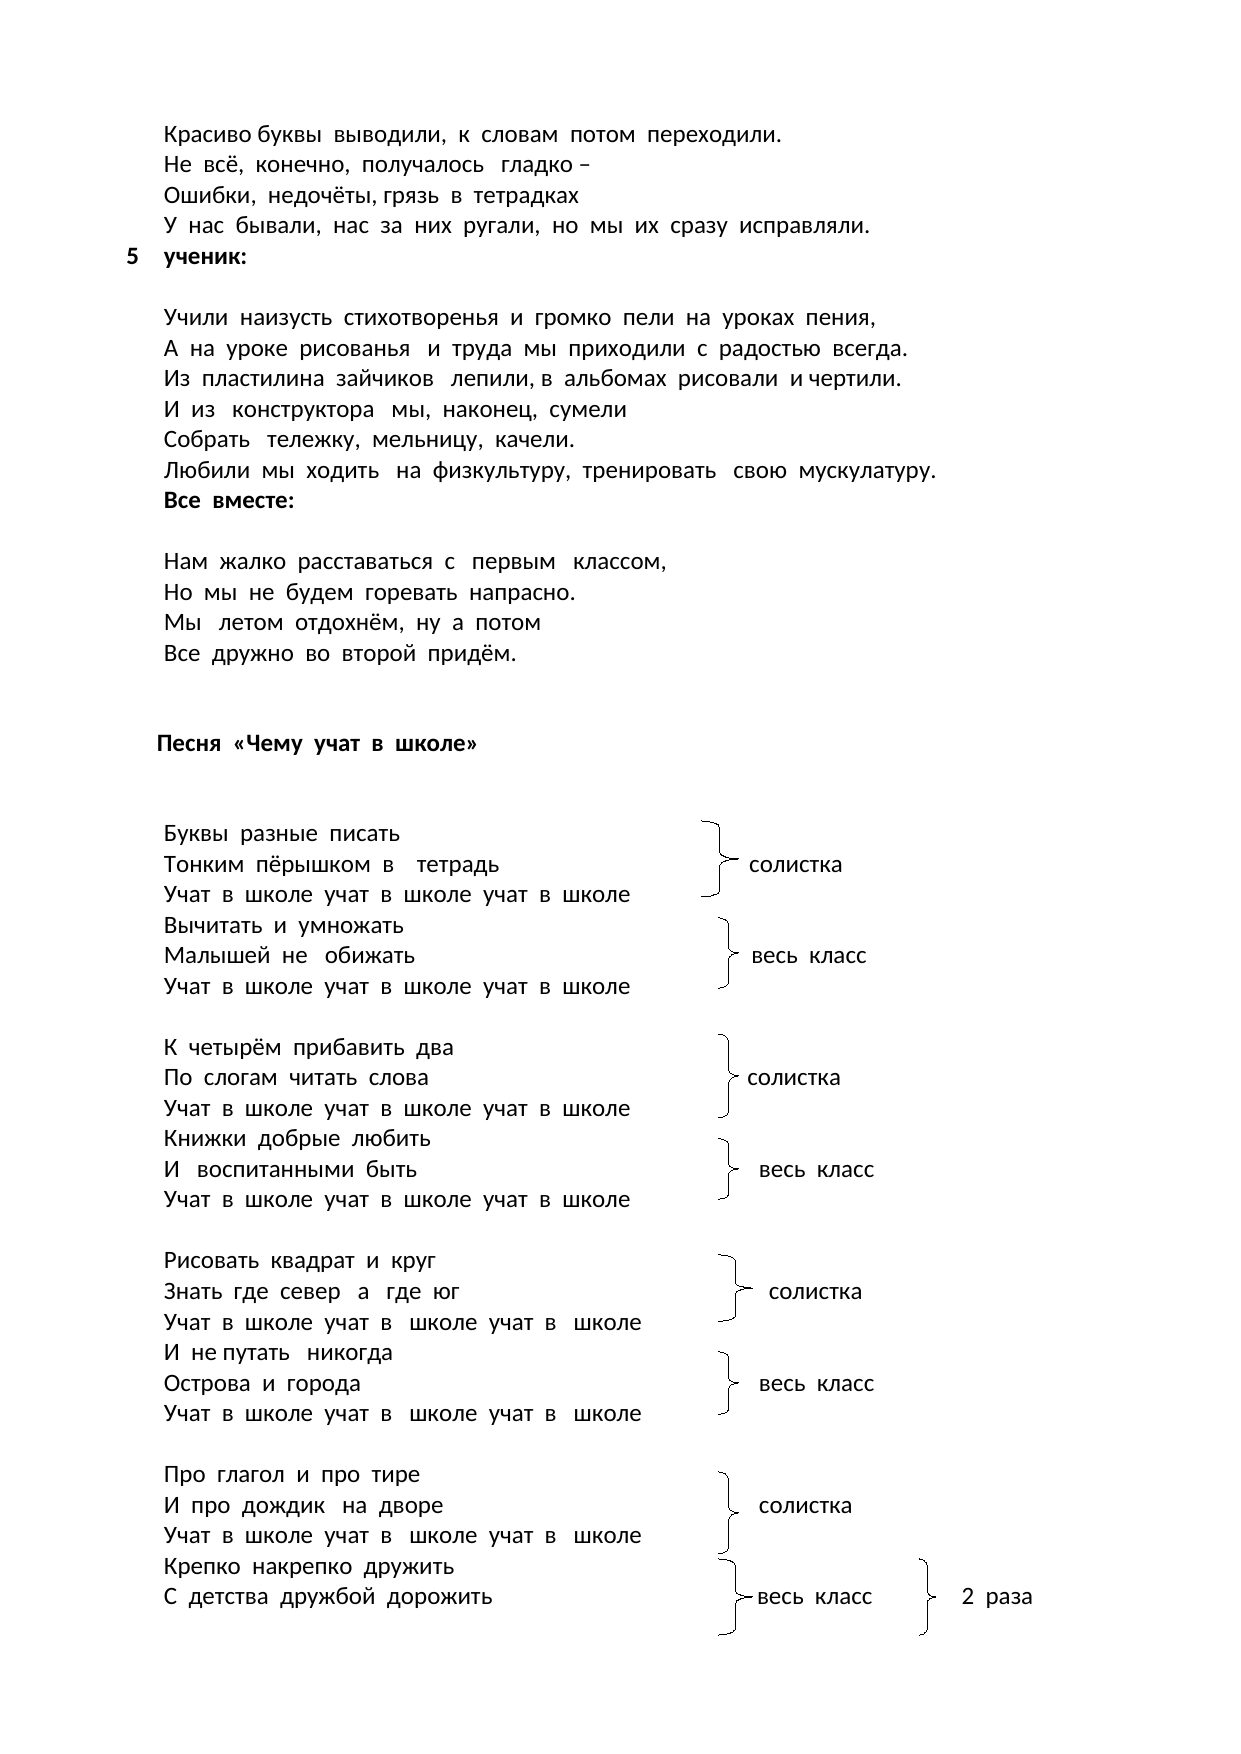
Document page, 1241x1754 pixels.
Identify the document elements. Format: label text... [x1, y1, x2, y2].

list С детства дружбой дорожить весь класс 2 раза [164, 1580, 1152, 1611]
list И не путать никогда [164, 1336, 1152, 1367]
list И воспитанными быть весь класс [164, 1153, 1152, 1184]
list Крепко накрепко дружить [164, 1550, 1152, 1580]
list У нас бывали, нас за них ругали, но мы их сразу исправляли. [164, 210, 1152, 240]
list Тонким пёрышком в тетрадь солистка [164, 848, 1152, 878]
list Все вместе: [164, 484, 1152, 515]
list Мы летом отдохнём, ну а потом [164, 606, 1152, 637]
list Буквы разные писать [164, 817, 1152, 848]
list Но мы не будем горевать напрасно. [164, 576, 1152, 606]
list Нам жалко расставаться с первым классом, [164, 545, 1152, 576]
list Из пластилина зайчиков лепили, в альбомах рисовали и чертили. [164, 362, 1152, 393]
list И из конструктора мы, наконец, сумели [164, 393, 1152, 423]
list Собрать тележку, мельницу, качели. [164, 423, 1152, 454]
list Ошибки, недочёты, грязь в тетрадках [164, 179, 1152, 210]
list А на уроке рисованья и труда мы приходили с радостью всегда. [164, 332, 1152, 362]
list Рисовать квадрат и круг [164, 1245, 1152, 1275]
list Про глагол и про тире [164, 1458, 1152, 1489]
list Книжки добрые любить [164, 1123, 1152, 1153]
list Красиво буквы выводили, к словам потом переходили. [164, 118, 1152, 149]
list По слогам читать слова солистка [164, 1062, 1152, 1092]
list Учат в школе учат в школе учат в школе [164, 878, 1152, 909]
text Песня «Чему учат в школе» [89, 727, 1152, 758]
list Учат в школе учат в школе учат в школе [164, 1306, 1152, 1336]
list И про дождик на дворе солистка [164, 1489, 1152, 1519]
list Учат в школе учат в школе учат в школе [164, 1092, 1152, 1123]
list Знать где север а где юг солистка [164, 1275, 1152, 1306]
list Учат в школе учат в школе учат в школе [164, 1397, 1152, 1428]
list Вычитать и умножать [164, 909, 1152, 939]
list Учили наизусть стихотворенья и громко пели на уроках пения, [164, 301, 1152, 332]
list Учат в школе учат в школе учат в школе [164, 1519, 1152, 1550]
list Не всё, конечно, получалось гладко – [164, 149, 1152, 179]
list Острова и города весь класс [164, 1367, 1152, 1397]
list ученик: [126, 240, 1152, 271]
list Любили мы ходить на физкультуру, тренировать свою мускулатуру. [164, 454, 1152, 484]
list Учат в школе учат в школе учат в школе [164, 1184, 1152, 1214]
list Учат в школе учат в школе учат в школе [164, 970, 1152, 1001]
list Все дружно во второй придём. [164, 637, 1152, 667]
list К четырём прибавить два [164, 1031, 1152, 1062]
list Малышей не обижать весь класс [164, 939, 1152, 970]
